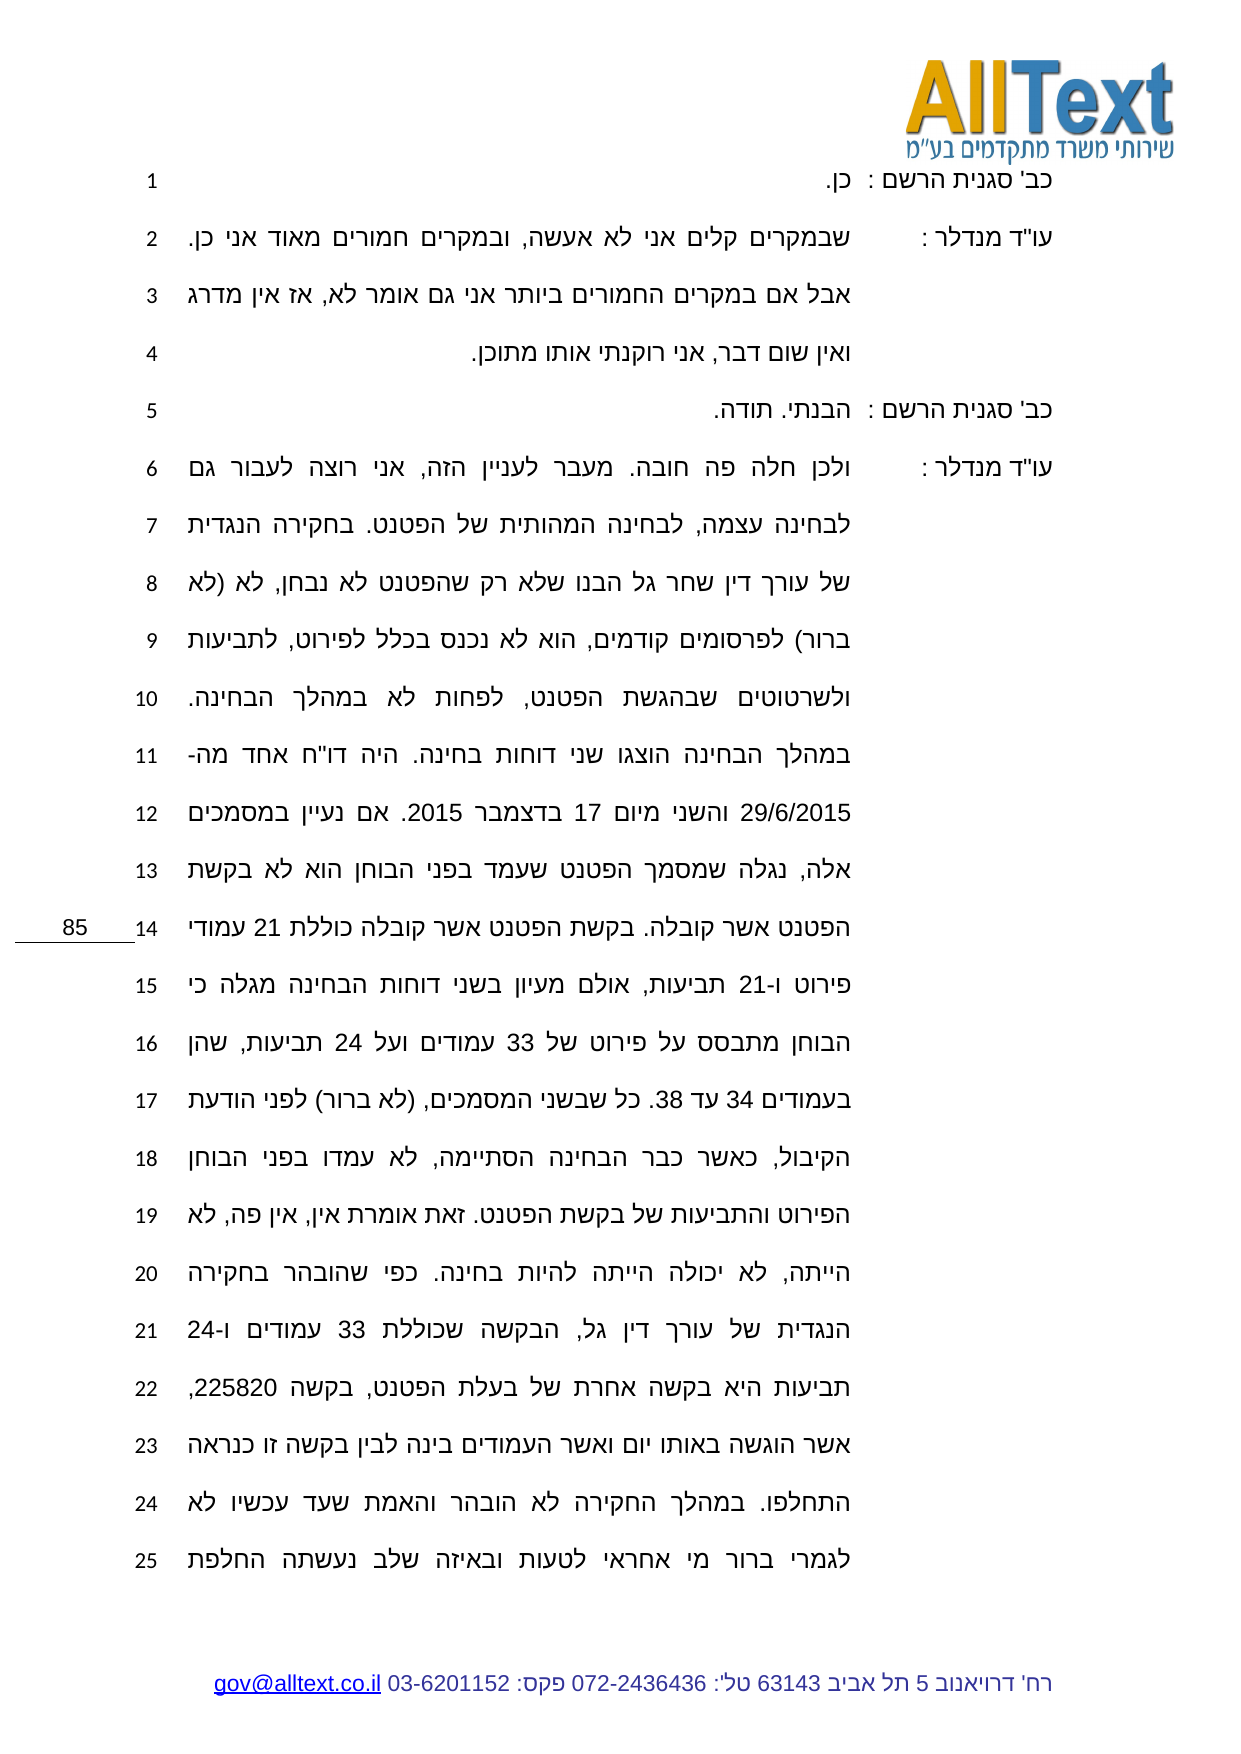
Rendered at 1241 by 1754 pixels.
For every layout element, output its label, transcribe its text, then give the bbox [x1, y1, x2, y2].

text כב' סגנית הרשם : כן. [187, 165, 1053, 194]
text כב' סגנית הרשם : הבנתי. תודה. [187, 395, 1053, 424]
picture [905, 60, 1174, 165]
text עו"ד מנדלר : שבמקרים קלים אני לא אעשה, ובמקרים חמורים מאוד אני כן. אבל אם במקרים החמורים ביותר אני גם אומר לא, אז אין מדרג ואין שום דבר, אני רוקנתי אותו מתוכן. [187, 223, 1053, 366]
